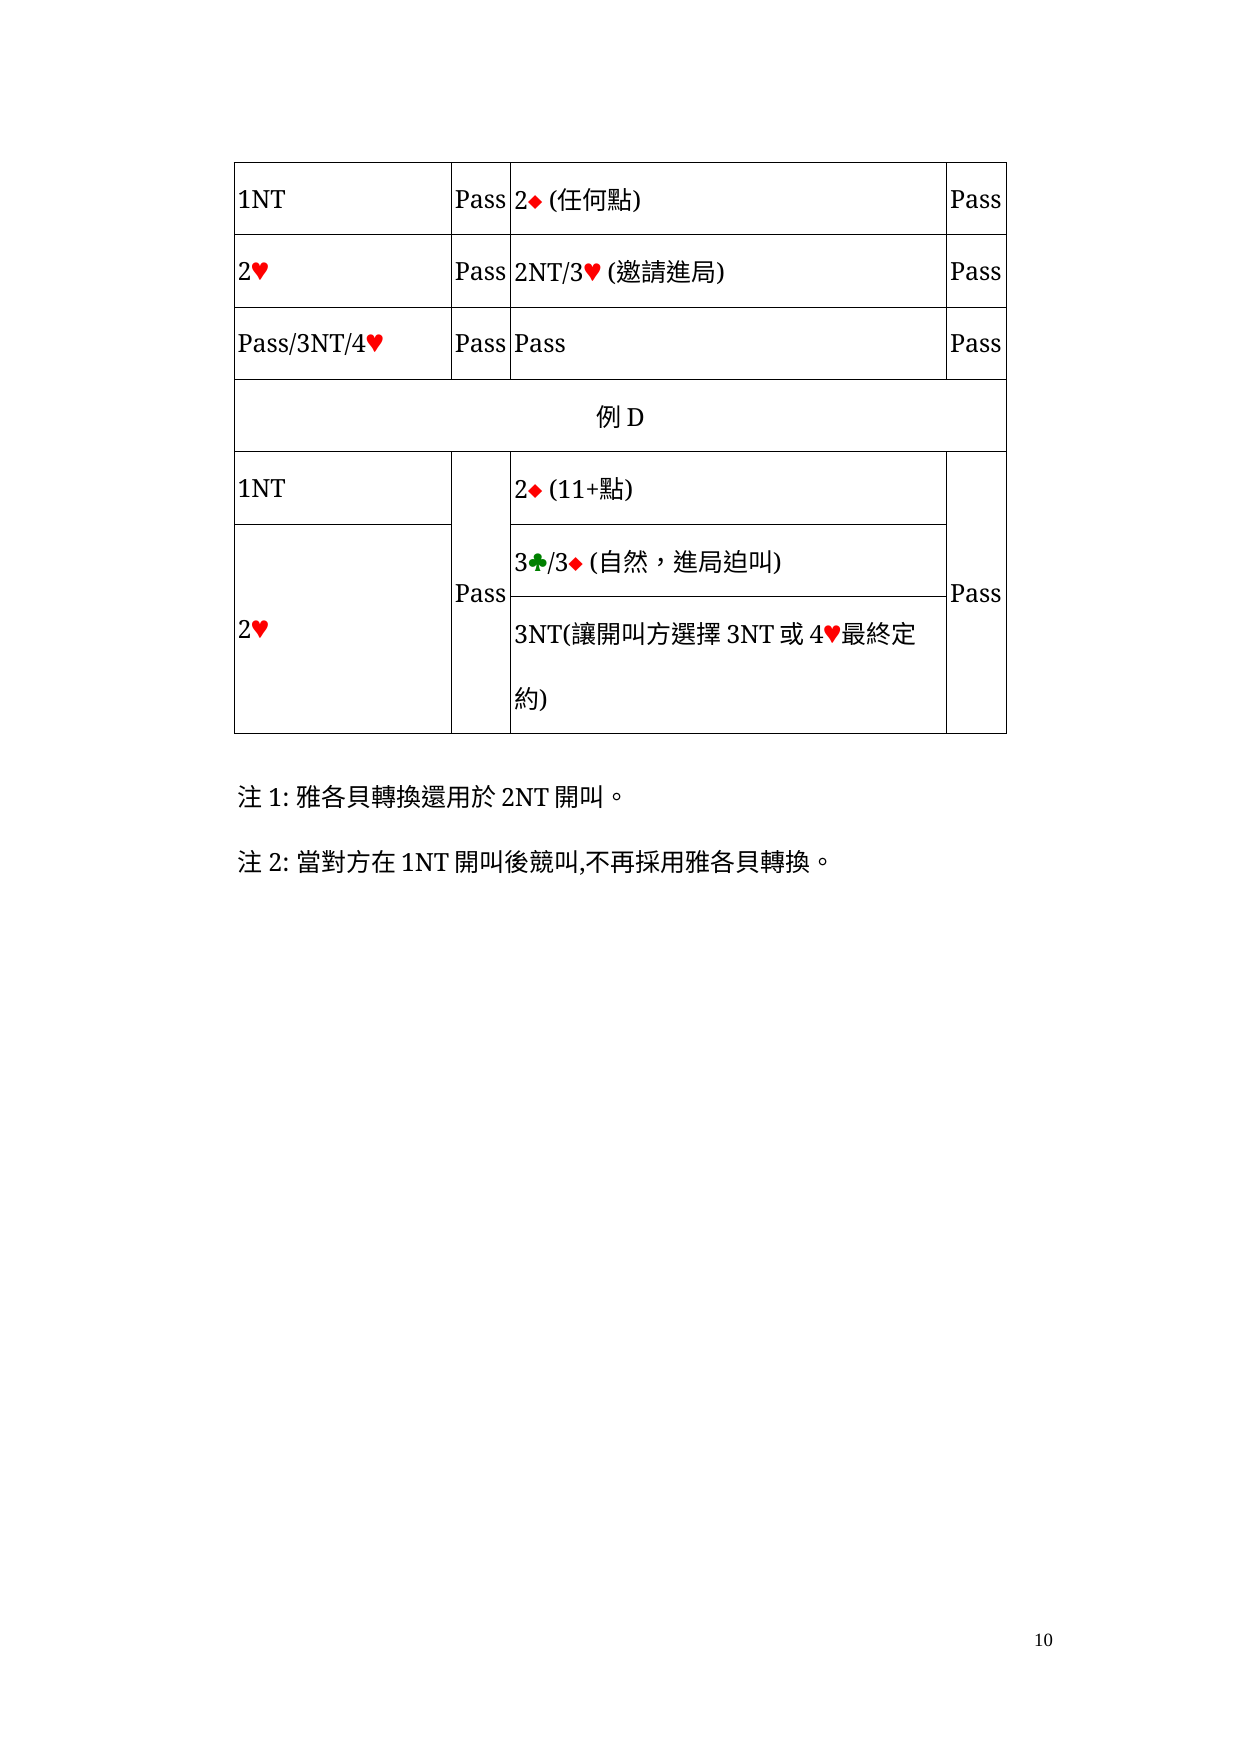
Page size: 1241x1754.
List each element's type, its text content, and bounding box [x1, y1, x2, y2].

table_cell 2 (任何點) [511, 163, 946, 234]
table_cell Pass [452, 235, 510, 307]
table_cell 3/3 (自然，進局迫叫) [511, 525, 946, 596]
table_cell 2 [235, 525, 451, 733]
table_cell Pass [947, 308, 1006, 379]
table_cell 2 (11+點) [511, 452, 946, 523]
table_cell Pass [511, 308, 946, 379]
table_cell Pass [452, 452, 510, 733]
table_cell 例 D [235, 380, 1006, 451]
table_cell Pass [947, 235, 1006, 307]
table_cell 3NT(讓開叫方選擇3NT或4最終定約) [511, 597, 946, 733]
table_cell Pass [947, 452, 1006, 733]
table_cell Pass/3NT/4 [235, 308, 451, 379]
text 注 1: 雅各貝轉換還用於2NT開叫。 注 2: 當對方在1NT開叫後競叫,不再採用雅各貝轉換。 [187, 763, 1053, 893]
table_cell 1NT [235, 163, 451, 234]
table_cell Pass [452, 308, 510, 379]
table_cell 1NT [235, 452, 451, 523]
table_cell Pass [947, 163, 1006, 234]
table_cell Pass [452, 163, 510, 234]
table_cell 2NT/3 (邀請進局) [511, 235, 946, 307]
table_cell 2 [235, 235, 451, 307]
